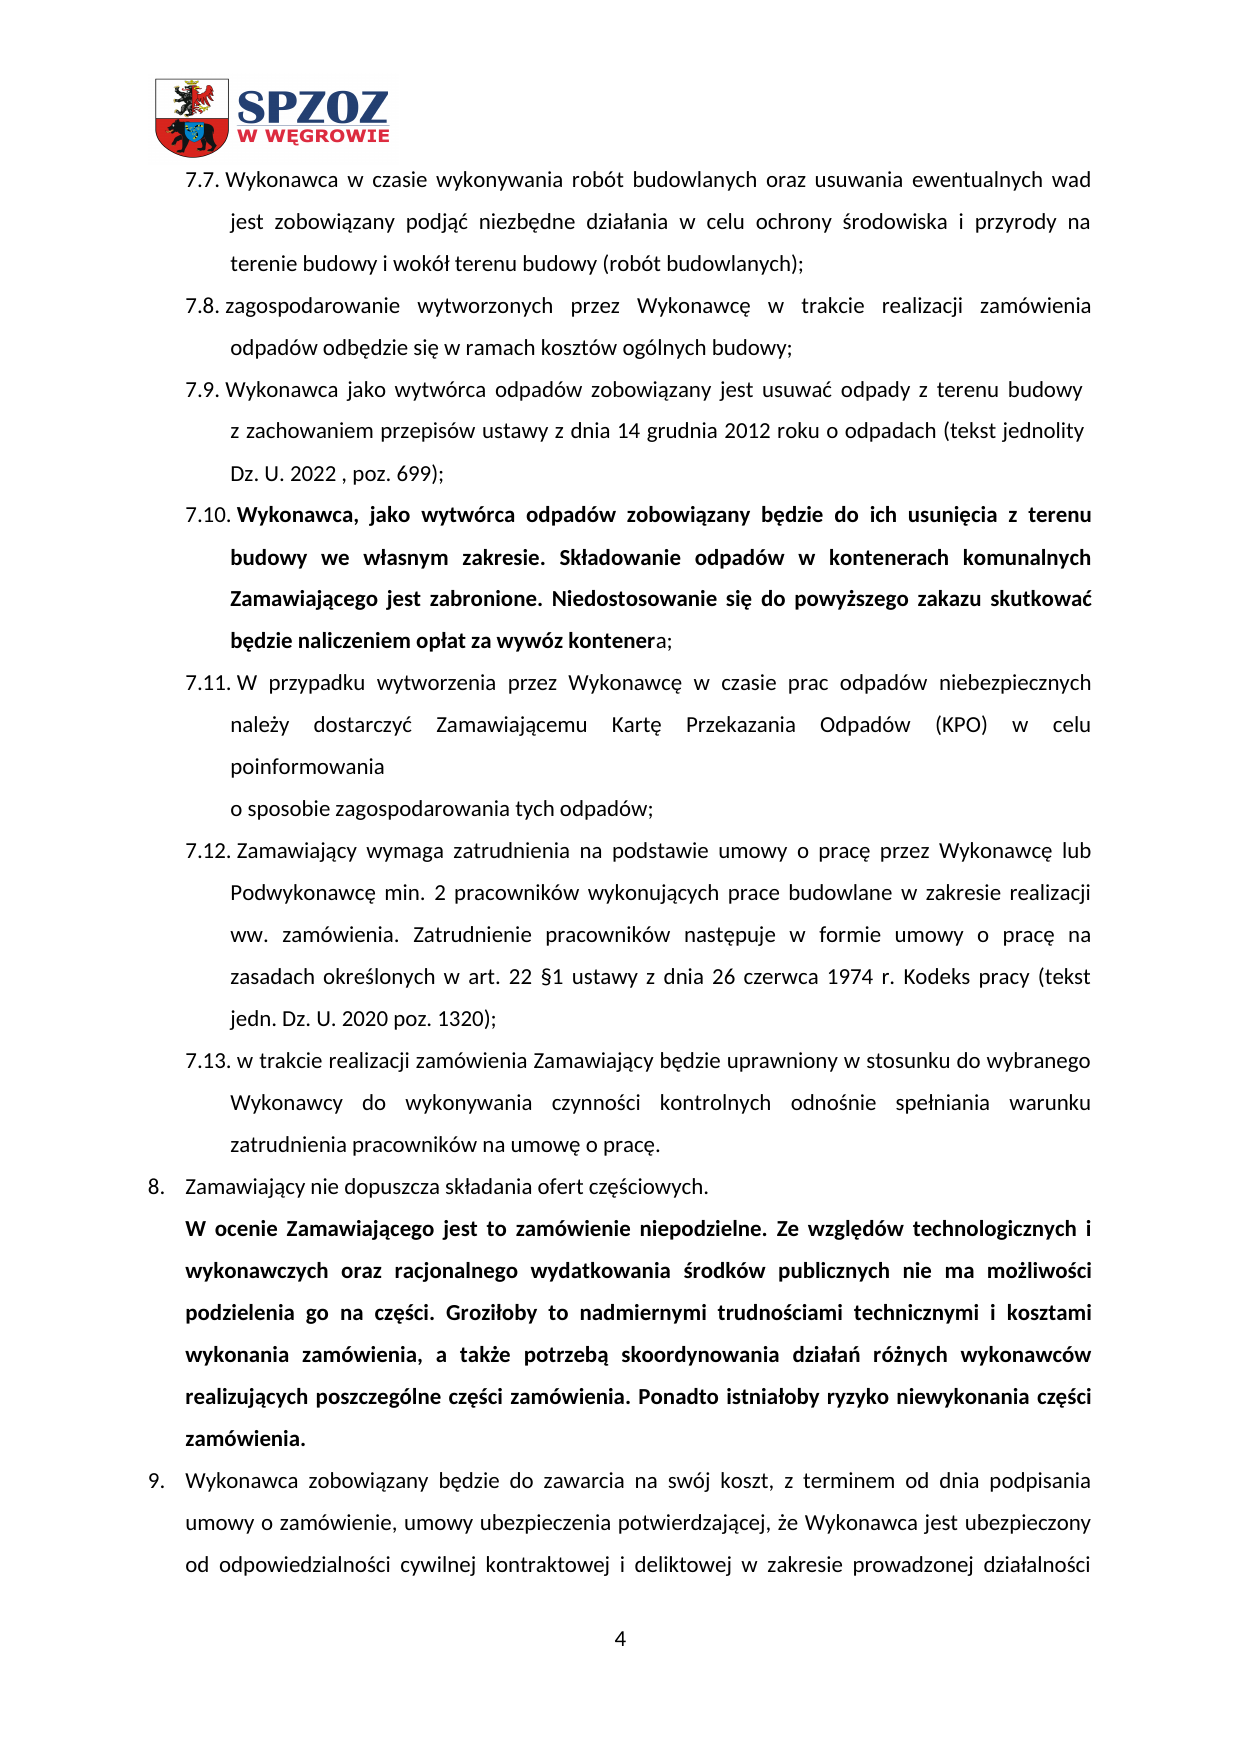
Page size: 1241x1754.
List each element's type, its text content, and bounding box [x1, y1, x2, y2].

picture [147, 73, 400, 165]
list zagospodarowanie wytworzonych przez Wykonawcę w trakcie realizacji zamówienia odpadów odbędzie się w ramach kosztów ogólnych budowy; [185, 291, 1093, 361]
list Wykonawca w czasie wykonywania robót budowlanych oraz usuwania ewentualnych wad jest zobowiązany podjąć niezbędne działania w celu ochrony środowiska i przyrody na terenie budowy i wokół terenu budowy (robót budowlanych); [185, 165, 1093, 277]
list Zamawiający wymaga zatrudnienia na podstawie umowy o pracę przez Wykonawcę lub Podwykonawcę min. 2 pracowników wykonujących prace budowlane w zakresie realizacji ww. zamówienia. Zatrudnienie pracowników następuje w formie umowy o pracę na zasadach określonych w art. 22 §1 ustawy z dnia 26 czerwca 1974 r. Kodeks pracy (tekst jedn. Dz. U. 2020 poz. 1320); [185, 836, 1093, 1032]
list W ocenie Zamawiającego jest to zamówienie niepodzielne. Ze względów technologicznych i wykonawczych oraz racjonalnego wydatkowania środków publicznych nie ma możliwości podzielenia go na części. Groziłoby to nadmiernymi trudnościami technicznymi i kosztami wykonania zamówienia, a także potrzebą skoordynowania działań różnych wykonawców realizujących poszczególne części zamówienia. Ponadto istniałoby ryzyko niewykonania części zamówienia. [185, 1214, 1093, 1452]
list Zamawiający nie dopuszcza składania ofert częściowych. [148, 1172, 1093, 1200]
list Wykonawca jako wytwórca odpadów zobowiązany jest usuwać odpady z terenu budowy z zachowaniem przepisów ustawy z dnia 14 grudnia 2012 roku o odpadach (tekst jednolity Dz. U. 2022 , poz. 699); [185, 375, 1093, 487]
list W przypadku wytworzenia przez Wykonawcę w czasie prac odpadów niebezpiecznych należy dostarczyć Zamawiającemu Kartę Przekazania Odpadów (KPO) w celu poinformowania o sposobie zagospodarowania tych odpadów; [185, 668, 1093, 822]
list Wykonawca, jako wytwórca odpadów zobowiązany będzie do ich usunięcia z terenu budowy we własnym zakresie. Składowanie odpadów w kontenerach komunalnych Zamawiającego jest zabronione. Niedostosowanie się do powyższego zakazu skutkować będzie naliczeniem opłat za wywóz kontenera; [185, 501, 1093, 654]
list w trakcie realizacji zamówienia Zamawiający będzie uprawniony w stosunku do wybranego Wykonawcy do wykonywania czynności kontrolnych odnośnie spełniania warunku zatrudnienia pracowników na umowę o pracę. [185, 1046, 1093, 1158]
